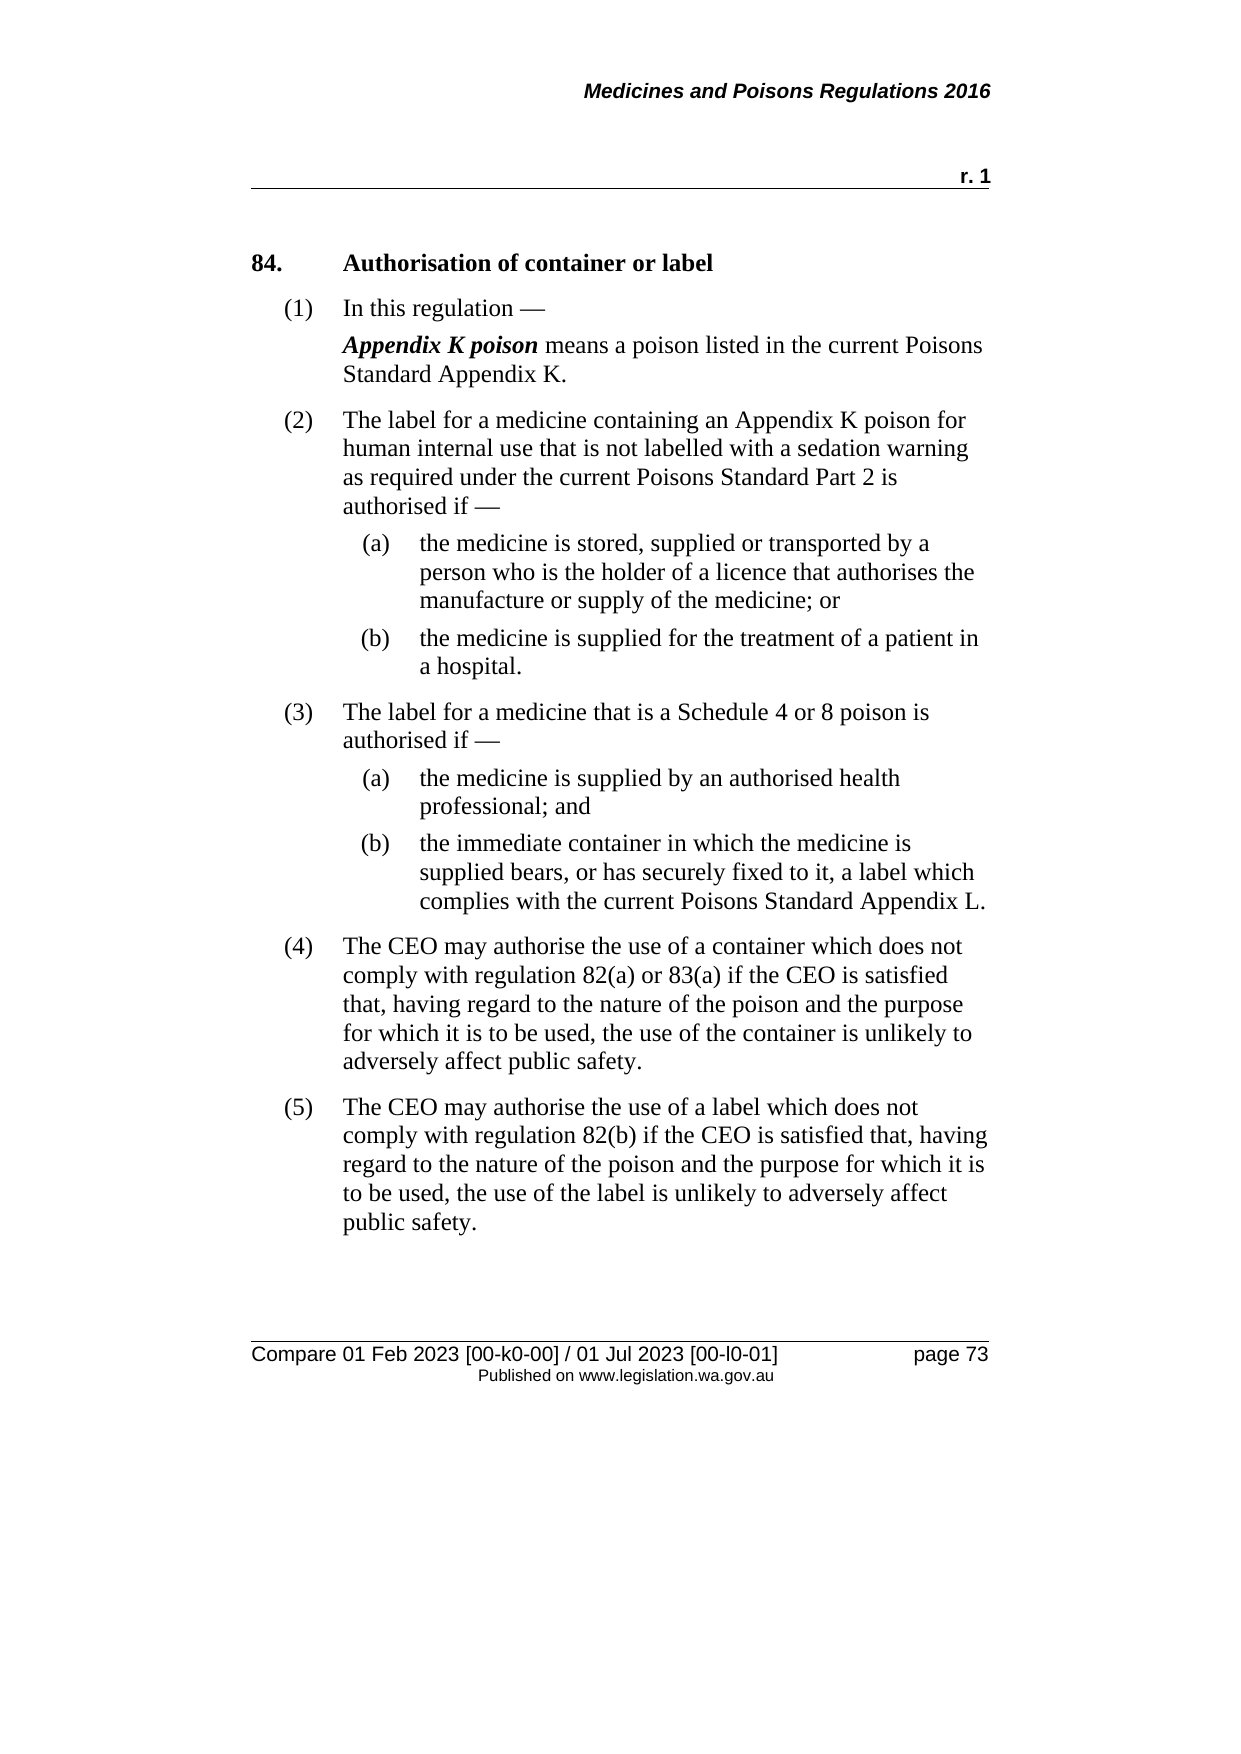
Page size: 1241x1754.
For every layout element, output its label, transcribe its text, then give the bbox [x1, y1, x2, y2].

text (3) The label for a medicine that is a Schedule 4 or 8 poison is authorised if — [251, 697, 989, 754]
text (b) the medicine is supplied for the treatment of a patient in a hospital. [251, 623, 989, 680]
text (4) The CEO may authorise the use of a container which does not comply with regulation 82(a) or 83(a) if the CEO is satisfied that, having regard to the nature of the poison and the purpose for which it is to be used, the use of the container is unlikely to adversely affect public safety. [251, 931, 989, 1075]
text (5) The CEO may authorise the use of a label which does not comply with regulation 82(b) if the CEO is satisfied that, having regard to the nature of the poison and the purpose for which it is to be used, the use of the label is unlikely to adversely affect public safety. [251, 1092, 989, 1236]
text (a) the medicine is supplied by an authorised health professional; and [251, 763, 989, 820]
text (b) the immediate container in which the medicine is supplied bears, or has securely fixed to it, a label which complies with the current Poisons Standard Appendix L. [251, 828, 989, 915]
text (2) The label for a medicine containing an Appendix K poison for human internal use that is not labelled with a sedation warning as required under the current Poisons Standard Part 2 is authorised if — [251, 405, 989, 520]
subtitle 84. Authorisation of container or label [251, 248, 989, 277]
text Appendix K poison means a poison listed in the current Poisons Standard Appendix K. [251, 331, 989, 388]
text (a) the medicine is stored, supplied or transported by a person who is the holder of a licence that authorises the manufacture or supply of the medicine; or [251, 528, 989, 614]
text (1) In this regulation — [251, 293, 989, 322]
